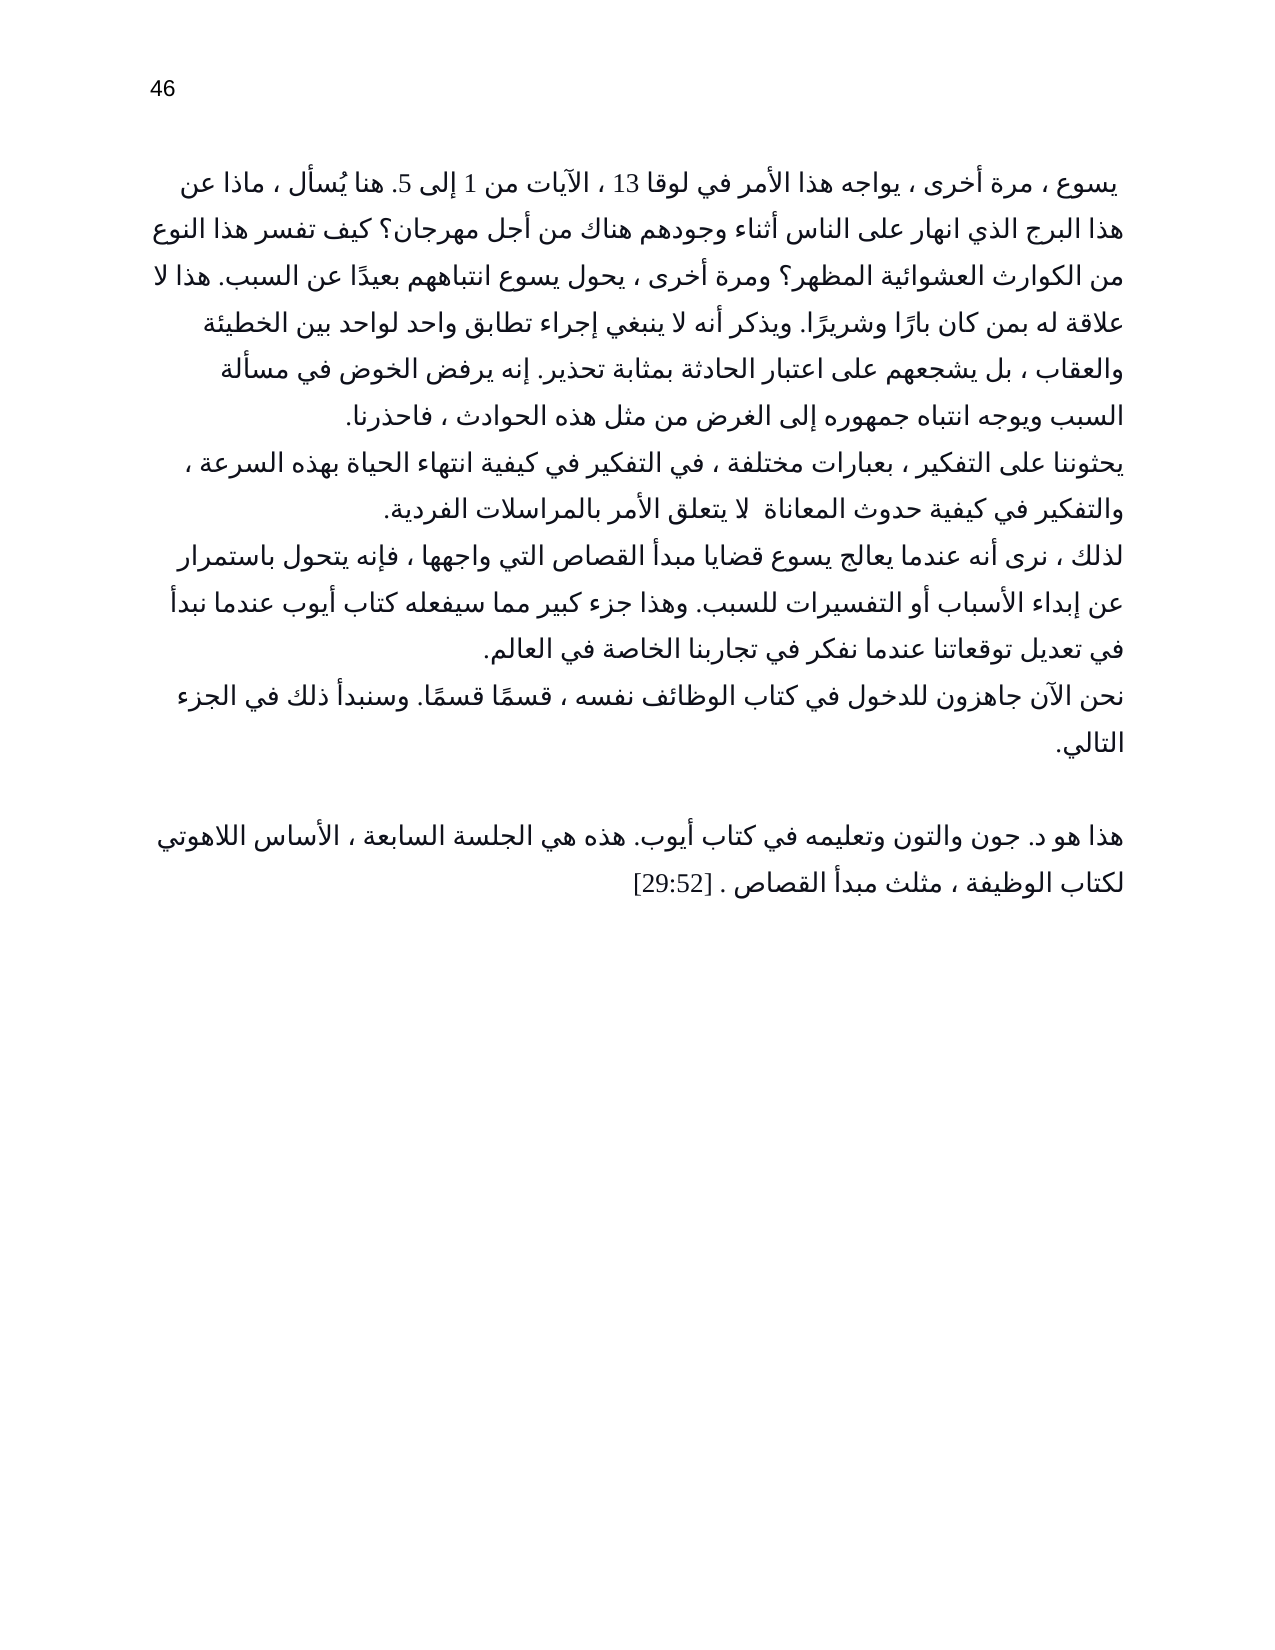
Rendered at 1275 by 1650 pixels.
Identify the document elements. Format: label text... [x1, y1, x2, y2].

text هذا هو د. جون والتون وتعليمه في كتاب أيوب. هذه هي الجلسة السابعة ، الأساس اللاهوتي لكتاب الوظيفة ، مثلث مبدأ القصاص . [29:52] [150, 820, 1125, 898]
text لذلك ، نرى أنه عندما يعالج يسوع قضايا مبدأ القصاص التي واجهها ، فإنه يتحول باستمرار عن إبداء الأسباب أو التفسيرات للسبب. وهذا جزء كبير مما سيفعله كتاب أيوب عندما نبدأ في تعديل توقعاتنا عندما نفكر في تجاربنا الخاصة في العالم. [150, 540, 1125, 665]
text يسوع ، مرة أخرى ، يواجه هذا الأمر في لوقا 13 ، الآيات من 1 إلى 5. هنا يُسأل ، ماذا عن هذا البرج الذي انهار على الناس أثناء وجودهم هناك من أجل مهرجان؟ كيف تفسر هذا النوع من الكوارث العشوائية المظهر؟ ومرة أخرى ، يحول يسوع انتباههم بعيدًا عن السبب. هذا لا علاقة له بمن كان بارًا وشريرًا. ويذكر أنه لا ينبغي إجراء تطابق واحد لواحد بين الخطيئة والعقاب ، بل يشجعهم على اعتبار الحادثة بمثابة تحذير. إنه يرفض الخوض في مسألة السبب ويوجه انتباه جمهوره إلى الغرض من مثل هذه الحوادث ، فاحذرنا. [150, 167, 1125, 431]
text يحثوننا على التفكير ، بعبارات مختلفة ، في التفكير في كيفية انتهاء الحياة بهذه السرعة ، والتفكير في كيفية حدوث المعاناة. لا يتعلق الأمر بالمراسلات الفردية. [150, 447, 1125, 525]
text نحن الآن جاهزون للدخول في كتاب الوظائف نفسه ، قسمًا قسمًا. وسنبدأ ذلك في الجزء التالي. [150, 680, 1125, 758]
